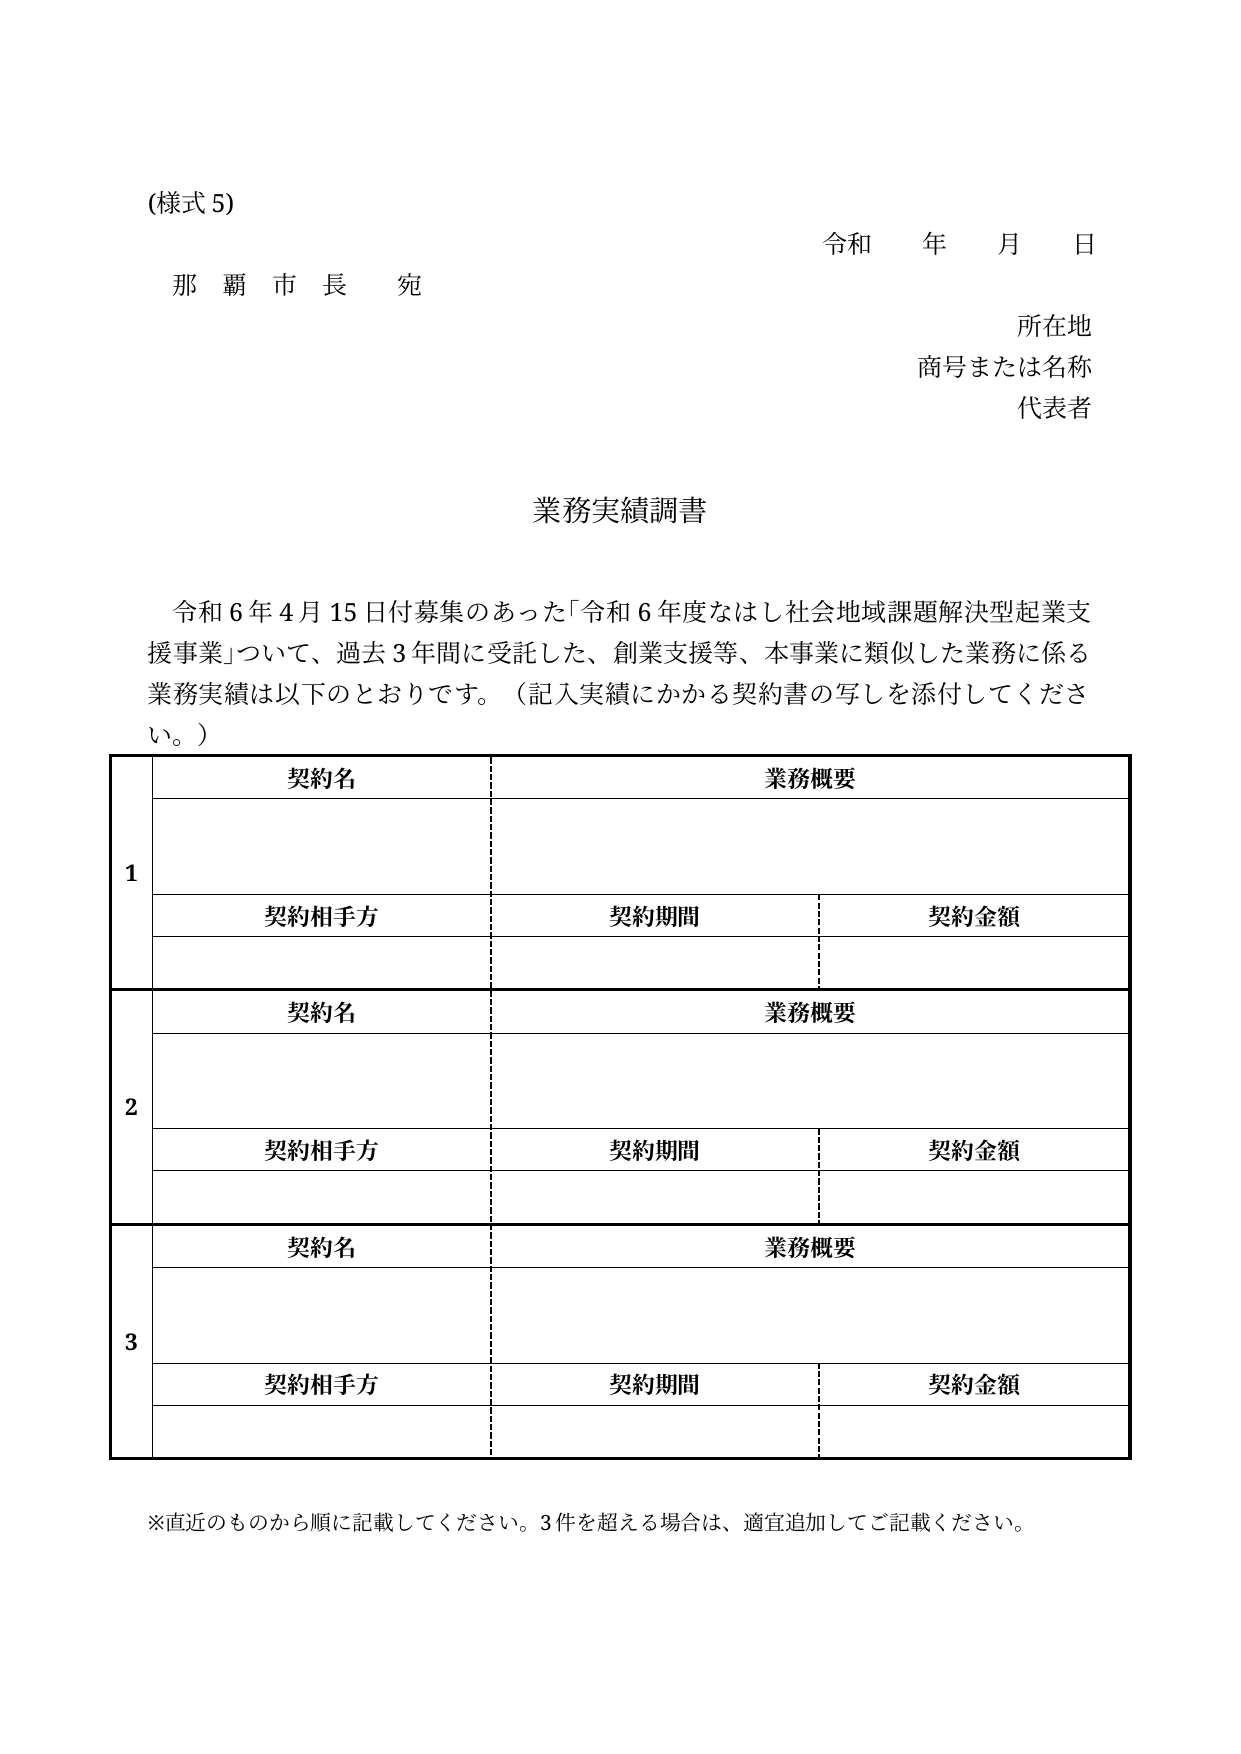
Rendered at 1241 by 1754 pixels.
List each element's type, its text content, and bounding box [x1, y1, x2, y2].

table_cell [819, 937, 1128, 988]
table_cell 2 [112, 991, 152, 1222]
table_cell [153, 1406, 491, 1457]
table_cell [491, 1171, 819, 1222]
table_cell [819, 1171, 1128, 1222]
table_cell [153, 1268, 491, 1362]
table_cell 契約名 [153, 991, 491, 1032]
table_cell [491, 1406, 819, 1457]
text 令和 年 月 日 [148, 222, 1097, 263]
table_cell [491, 1034, 1128, 1128]
table_cell [153, 1171, 491, 1222]
table_cell 契約期間 [491, 1129, 819, 1170]
text 商号または名称 [148, 345, 1092, 386]
table_header 1 [112, 757, 152, 988]
table_cell 契約金額 [819, 895, 1128, 936]
table_cell 契約相手方 [153, 895, 491, 936]
table_cell 契約相手方 [153, 1129, 491, 1170]
text 所在地 [148, 304, 1092, 345]
table_cell [491, 1268, 1128, 1362]
text 令和6年4月15日付募集のあった｢令和6年度なはし社会地域課題解決型起業支援事業｣ついて、過去3年間に受託した、創業支援等、本事業に類似した業務に係る業務実績は以下のとおりです。（記入実績にかかる契約書の写しを添付してください。） [148, 590, 1092, 754]
table_header 契約名 [153, 757, 491, 798]
table_cell [153, 799, 491, 894]
table_cell 3 [112, 1226, 152, 1457]
text (様式5) [148, 181, 1097, 222]
table_cell [153, 1034, 491, 1128]
table_cell 契約期間 [491, 1364, 819, 1404]
table_cell 契約相手方 [153, 1364, 491, 1404]
table_cell 業務概要 [491, 1226, 1128, 1267]
table_cell [819, 1406, 1128, 1457]
table_cell 業務概要 [491, 991, 1128, 1032]
table_cell [491, 937, 819, 988]
table_cell [491, 799, 1128, 894]
text 代表者 [148, 386, 1092, 427]
table_cell 契約期間 [491, 895, 819, 936]
text ※直近のものから順に記載してください。3件を超える場合は、適宜追加してご記載ください。 [148, 1501, 1092, 1542]
table_cell [153, 937, 491, 988]
text 業務実績調書 [148, 468, 1092, 549]
table_cell 契約名 [153, 1226, 491, 1267]
text 那 覇 市 長 宛 [148, 263, 1092, 304]
table_header 業務概要 [491, 757, 1128, 798]
table_cell 契約金額 [819, 1364, 1128, 1404]
table_cell 契約金額 [819, 1129, 1128, 1170]
